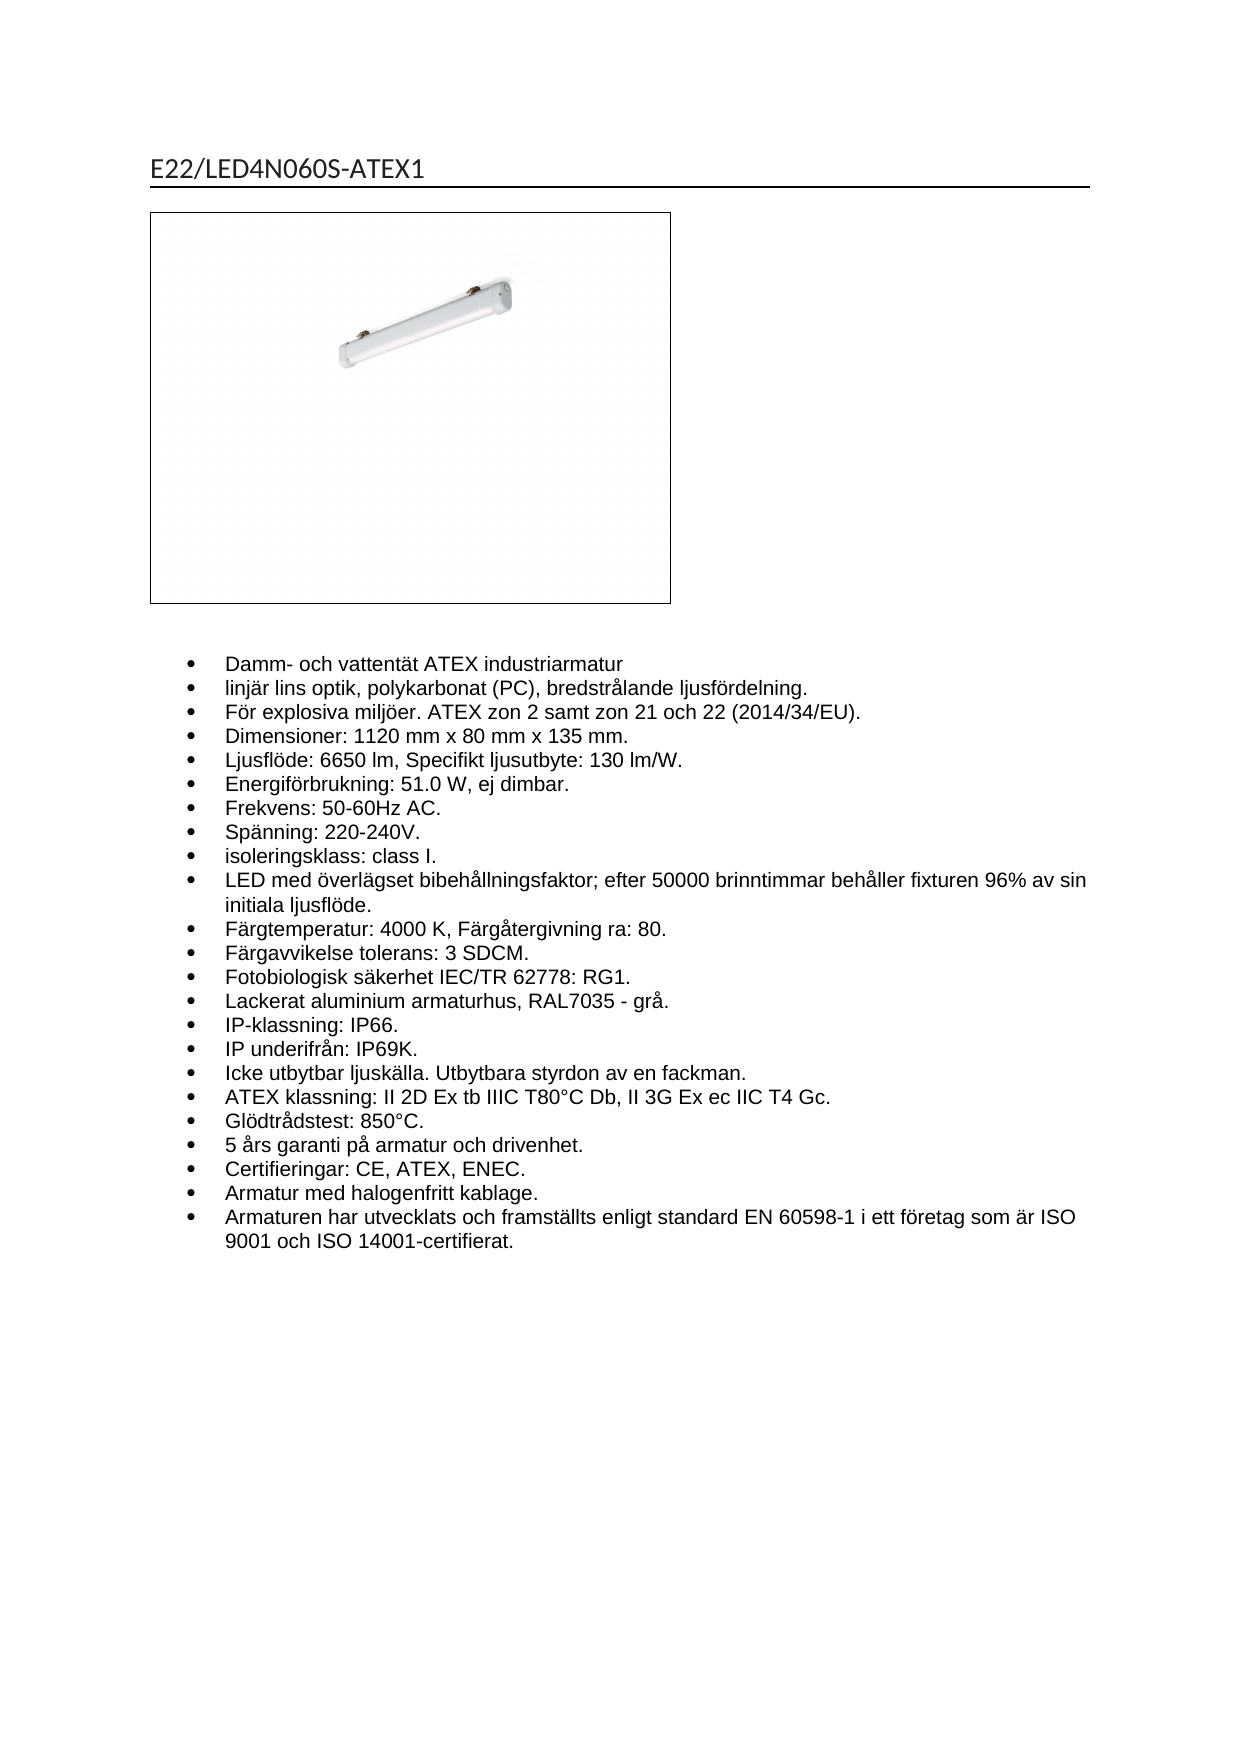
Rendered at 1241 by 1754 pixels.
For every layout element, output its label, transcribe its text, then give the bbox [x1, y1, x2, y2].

list Färgavvikelse tolerans: 3 SDCM. [187, 940, 1090, 964]
list ATEX klassning: II 2D Ex tb IIIC T80°C Db, II 3G Ex ec IIC T4 Gc. [187, 1085, 1090, 1109]
list För explosiva miljöer. ATEX zon 2 samt zon 21 och 22 (2014/34/EU). [187, 700, 1090, 724]
list Frekvens: 50-60Hz AC. [187, 796, 1090, 820]
list Glödtrådstest: 850°C. [187, 1109, 1090, 1133]
list Energiförbrukning: 51.0 W, ej dimbar. [187, 772, 1090, 796]
list LED med överlägset bibehållningsfaktor; efter 50000 brinntimmar behåller fixturen 96% av sin initiala ljusflöde. [187, 868, 1090, 916]
list Icke utbytbar ljuskälla. Utbytbara styrdon av en fackman. [187, 1061, 1090, 1085]
list isoleringsklass: class I. [187, 844, 1090, 868]
picture [151, 213, 670, 603]
list Spänning: 220-240V. [187, 820, 1090, 844]
list IP underifrån: IP69K. [187, 1037, 1090, 1061]
list Fotobiologisk säkerhet IEC/TR 62778: RG1. [187, 964, 1090, 988]
list Färgtemperatur: 4000 K, Färgåtergivning ra: 80. [187, 916, 1090, 940]
text E22/LED4N060S-ATEX1 [150, 150, 1090, 186]
list IP-klassning: IP66. [187, 1013, 1090, 1037]
list Armaturen har utvecklats och framställts enligt standard EN 60598-1 i ett företag som är ISO 9001 och ISO 14001-certifierat. [187, 1205, 1090, 1253]
list Armatur med halogenfritt kablage. [187, 1181, 1090, 1205]
list Damm- och vattentät ATEX industriarmatur [187, 652, 1090, 676]
list Lackerat aluminium armaturhus, RAL7035 - grå. [187, 988, 1090, 1013]
list 5 års garanti på armatur och drivenhet. [187, 1133, 1090, 1157]
list Ljusflöde: 6650 lm, Specifikt ljusutbyte: 130 lm/W. [187, 748, 1090, 772]
list Dimensioner: 1120 mm x 80 mm x 135 mm. [187, 724, 1090, 748]
list Certifieringar: CE, ATEX, ENEC. [187, 1157, 1090, 1181]
list linjär lins optik, polykarbonat (PC), bredstrålande ljusfördelning. [187, 676, 1090, 700]
